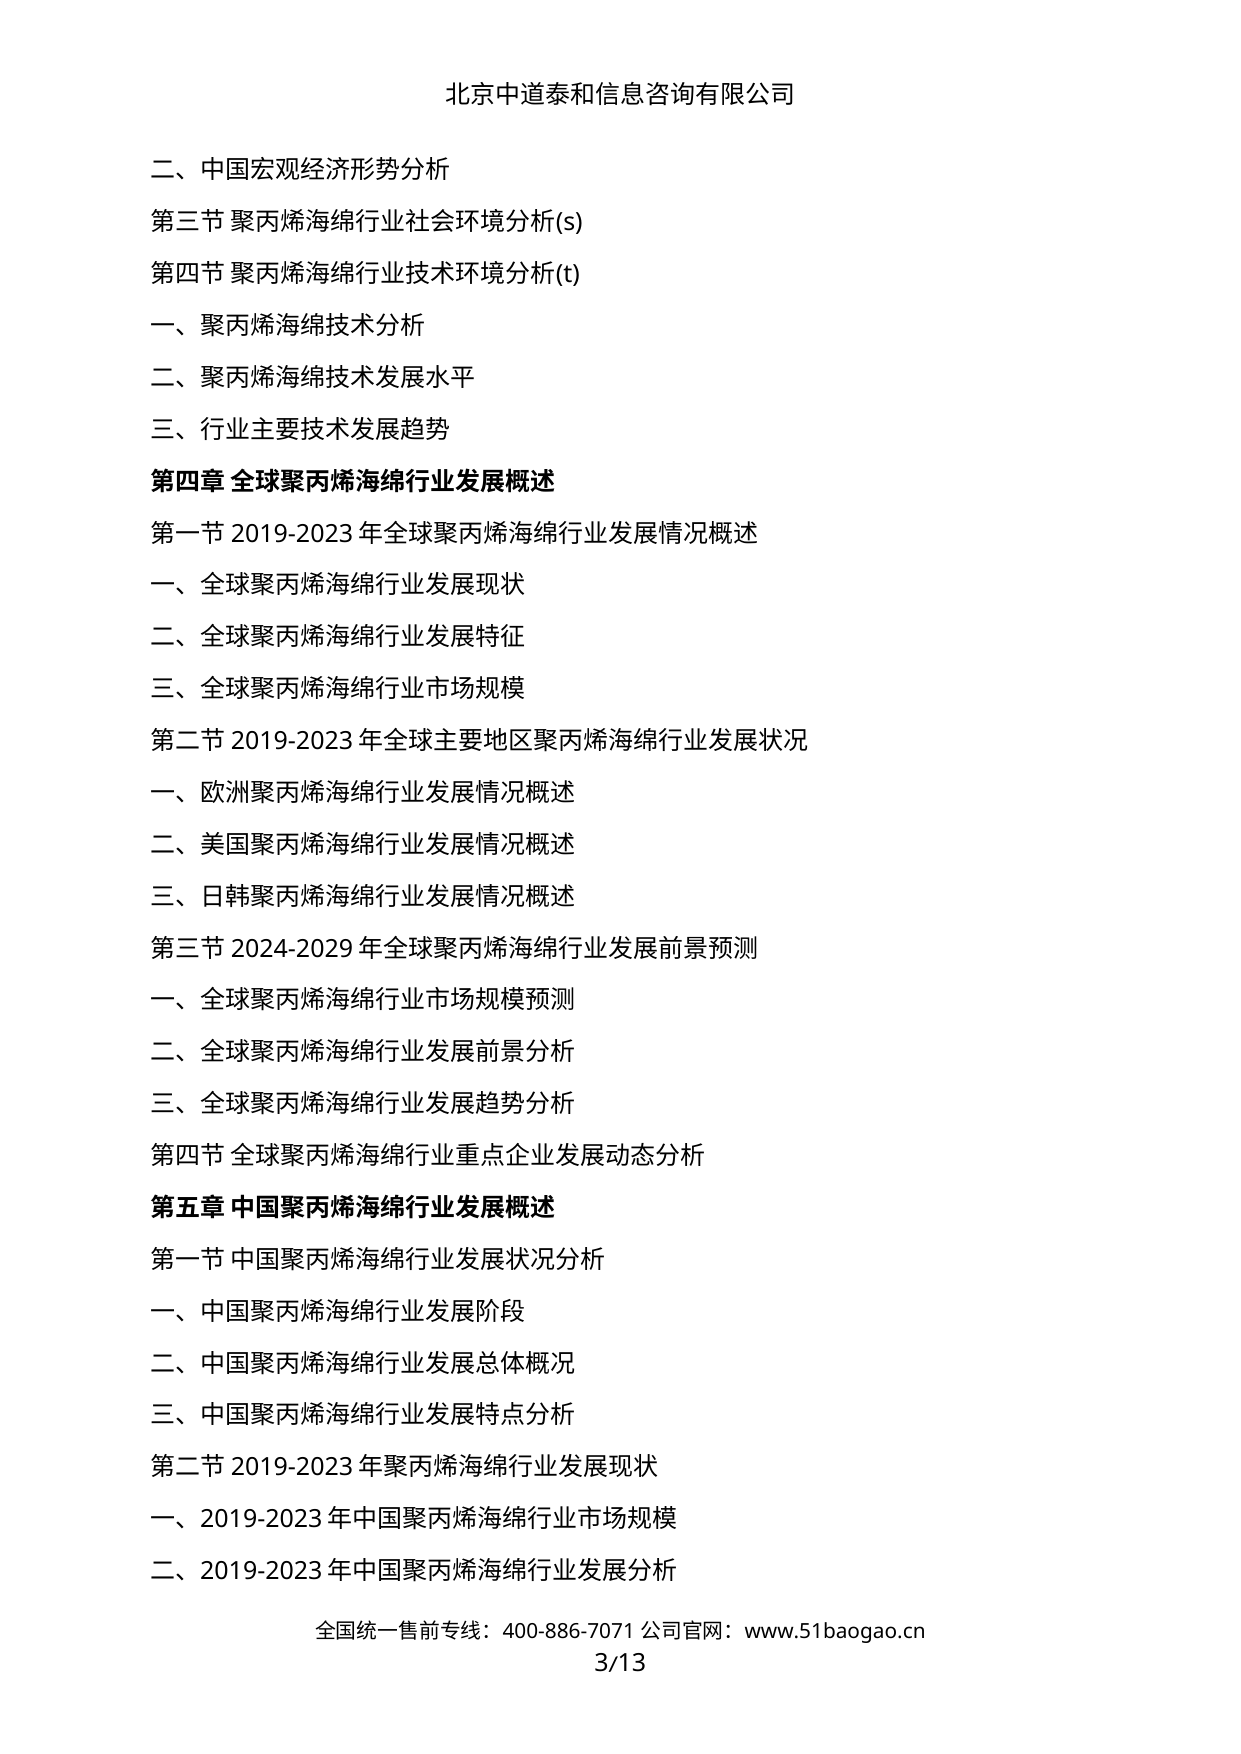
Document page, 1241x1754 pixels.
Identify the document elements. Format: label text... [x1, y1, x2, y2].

text 一、中国聚丙烯海绵行业发展阶段 [150, 1291, 1090, 1327]
text 二、2019-2023年中国聚丙烯海绵行业发展分析 [150, 1551, 1090, 1587]
text 第二节 2019-2023年全球主要地区聚丙烯海绵行业发展状况 [150, 721, 1090, 757]
text 二、中国聚丙烯海绵行业发展总体概况 [150, 1343, 1090, 1379]
text 三、行业主要技术发展趋势 [150, 409, 1090, 446]
text 一、2019-2023年中国聚丙烯海绵行业市场规模 [150, 1499, 1090, 1535]
text 第三节 聚丙烯海绵行业社会环境分析(s) [150, 202, 1090, 238]
text 第一节 2019-2023年全球聚丙烯海绵行业发展情况概述 [150, 513, 1090, 549]
text 第四节 聚丙烯海绵行业技术环境分析(t) [150, 254, 1090, 290]
text 三、全球聚丙烯海绵行业市场规模 [150, 669, 1090, 705]
text 一、全球聚丙烯海绵行业发展现状 [150, 565, 1090, 601]
text 二、全球聚丙烯海绵行业发展前景分析 [150, 1032, 1090, 1068]
text 第二节 2019-2023年聚丙烯海绵行业发展现状 [150, 1447, 1090, 1483]
text 第一节 中国聚丙烯海绵行业发展状况分析 [150, 1239, 1090, 1276]
text 第三节 2024-2029年全球聚丙烯海绵行业发展前景预测 [150, 928, 1090, 964]
text 第四章 全球聚丙烯海绵行业发展概述 [150, 461, 1090, 497]
text 三、中国聚丙烯海绵行业发展特点分析 [150, 1395, 1090, 1431]
text 二、聚丙烯海绵技术发展水平 [150, 357, 1090, 394]
text 第五章 中国聚丙烯海绵行业发展概述 [150, 1187, 1090, 1224]
text 第四节 全球聚丙烯海绵行业重点企业发展动态分析 [150, 1136, 1090, 1172]
text 三、全球聚丙烯海绵行业发展趋势分析 [150, 1084, 1090, 1120]
text 一、欧洲聚丙烯海绵行业发展情况概述 [150, 772, 1090, 809]
text 二、全球聚丙烯海绵行业发展特征 [150, 617, 1090, 653]
text 一、全球聚丙烯海绵行业市场规模预测 [150, 980, 1090, 1016]
text 一、聚丙烯海绵技术分析 [150, 306, 1090, 342]
text 二、美国聚丙烯海绵行业发展情况概述 [150, 824, 1090, 861]
text 三、日韩聚丙烯海绵行业发展情况概述 [150, 876, 1090, 912]
text 二、中国宏观经济形势分析 [150, 150, 1090, 186]
